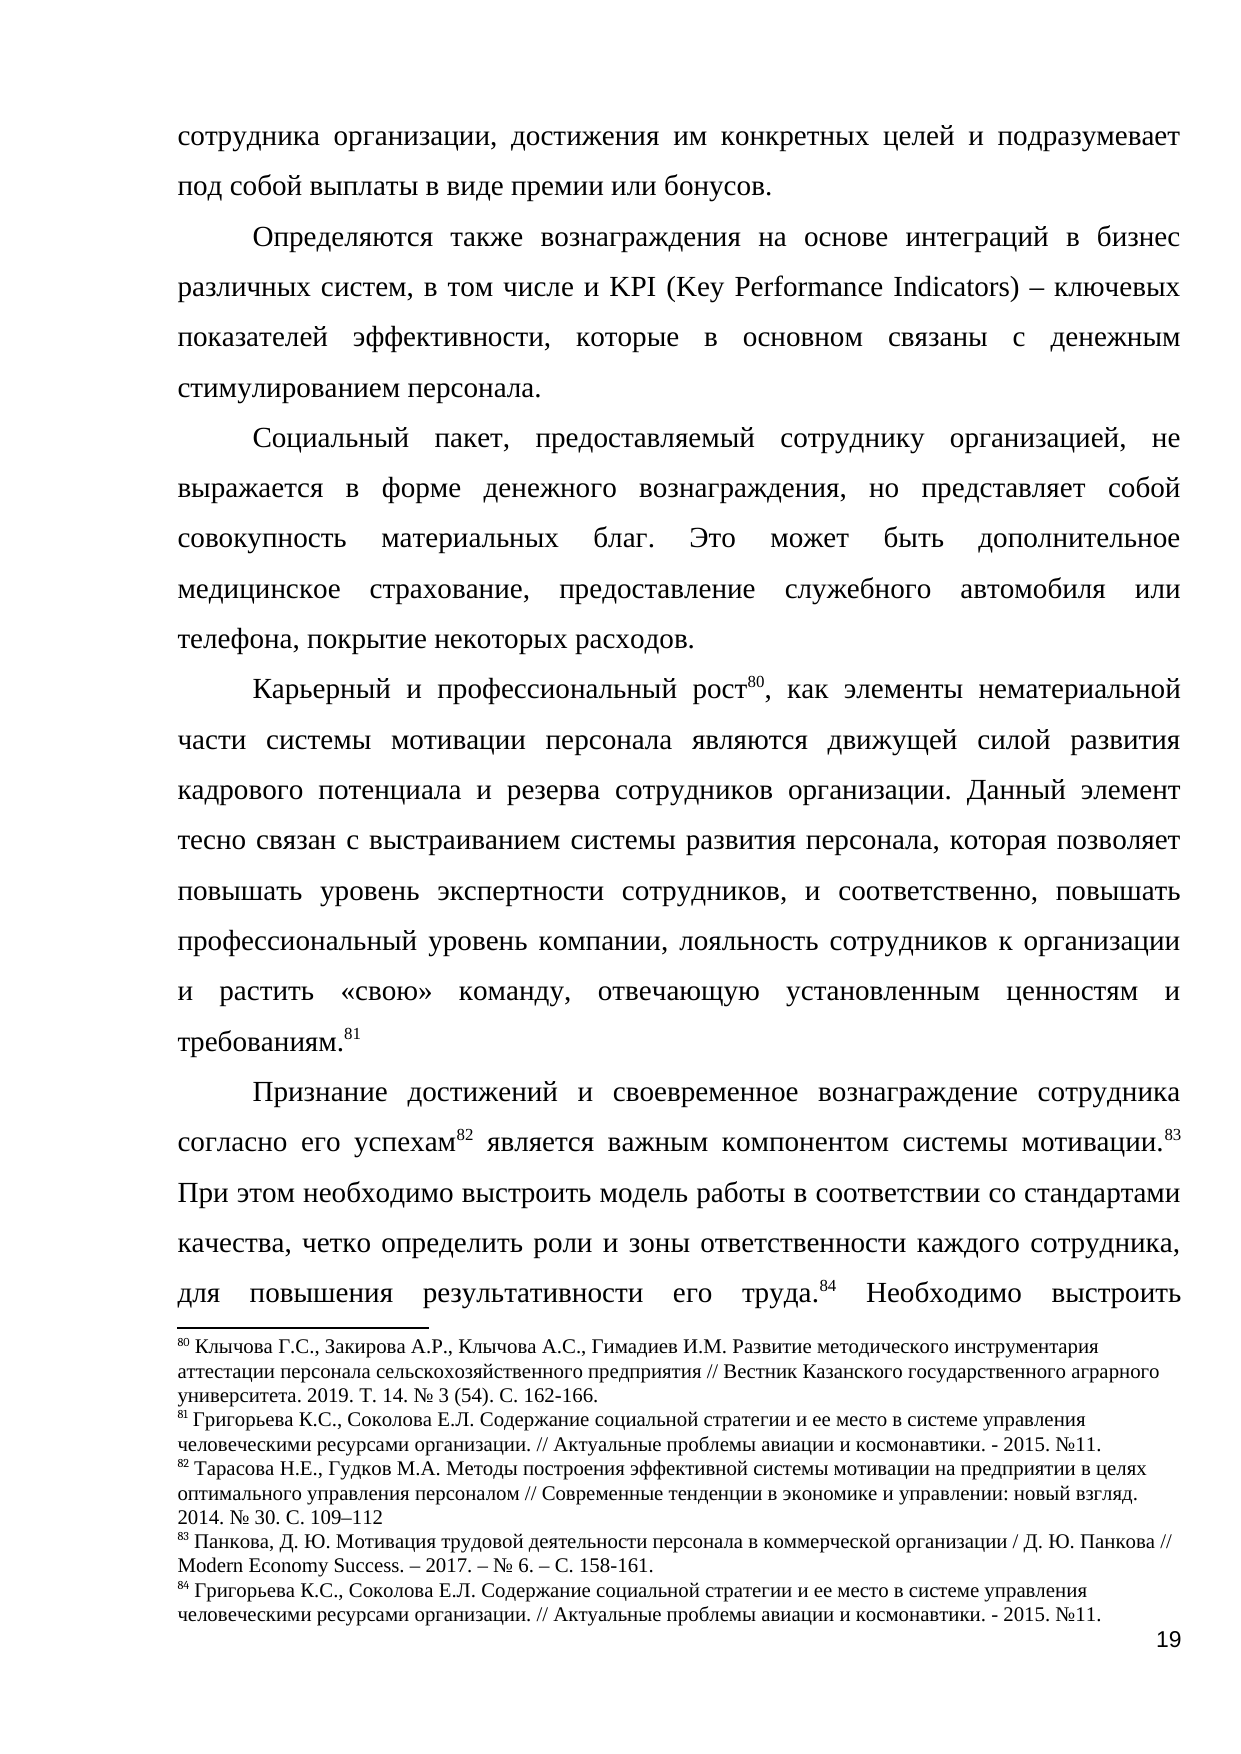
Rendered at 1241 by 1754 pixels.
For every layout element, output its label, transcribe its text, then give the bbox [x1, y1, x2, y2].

text Социальный пакет, предоставляемый сотруднику организацией, не выражается в форме денежного вознаграждения, но представляет собой совокупность материальных благ. Это может быть дополнительное медицинское страхование, предоставление служебного автомобиля или телефона, покрытие некоторых расходов. [177, 420, 1181, 655]
text Карьерный и профессиональный рост, как элементы нематериальной части системы мотивации персонала являются движущей силой развития кадрового потенциала и резерва сотрудников организации. Данный элемент тесно связан с выстраиванием системы развития персонала, которая позволяет повышать уровень экспертности сотрудников, и соответственно, повышать профессиональный уровень компании, лояльность сотрудников к организации и растить «свою» команду, отвечающую установленным ценностям и требованиям. [177, 672, 1181, 1057]
text Определяются также вознаграждения на основе интеграций в бизнес различных систем, в том числе и KPI (Key Performance Indicators) – ключевых показателей эффективности, которые в основном связаны с денежным стимулированием персонала. [177, 219, 1181, 403]
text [177, 1074, 1181, 1309]
text Говоря о материальной составляющей мотивации, она разделена на постоянный и переменный компоненты. Постоянная часть подразумевает под собой фиксированное материальное вознаграждение, реализуемое на регулярной основе, которое включает в себя базовый оклад и социальные пакет. Переменная часть может изменяться в зависимости от результатов труда сотрудника организации, достижения им конкретных целей и подразумевает под собой выплаты в виде премии или бонусов. [177, 118, 1181, 202]
